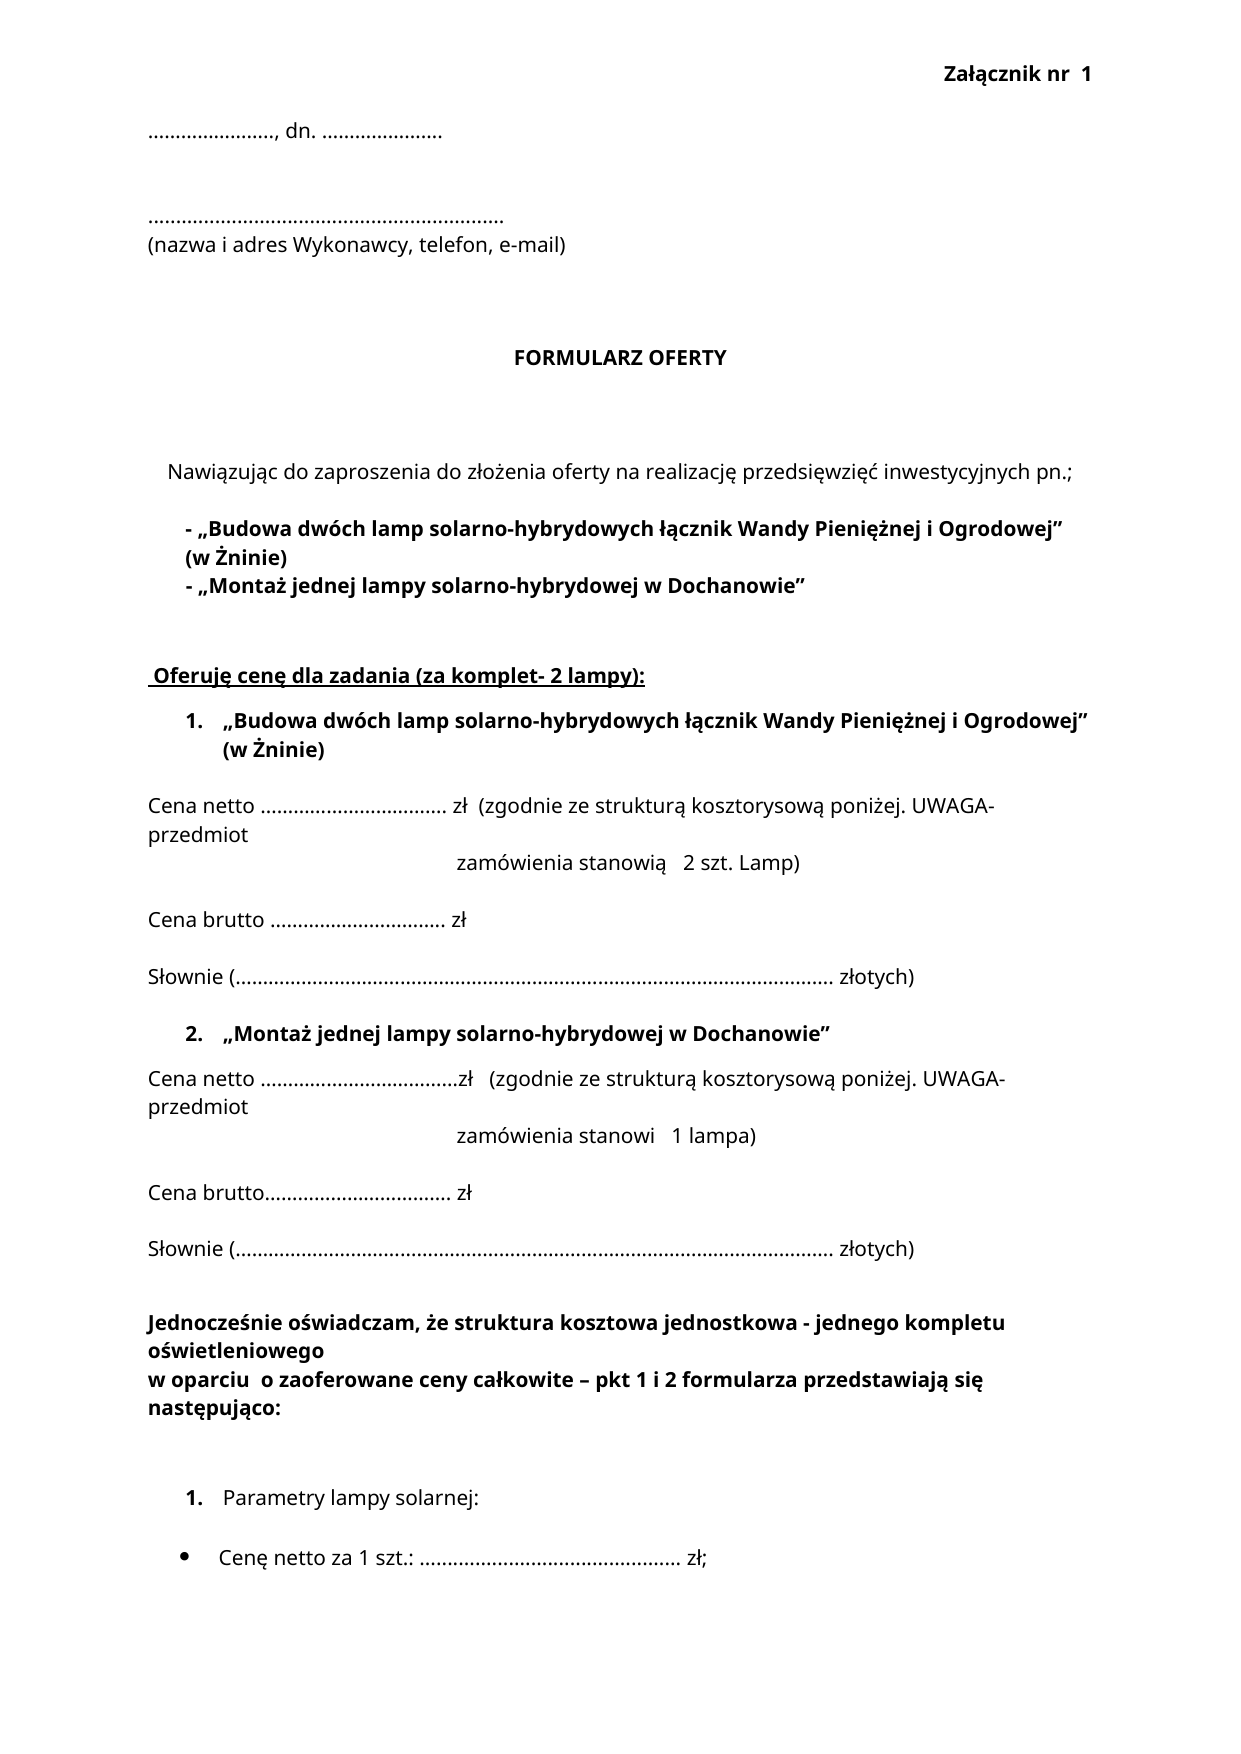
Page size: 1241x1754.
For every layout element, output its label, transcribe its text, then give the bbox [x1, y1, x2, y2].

list Parametry lampy solarnej: [185, 1483, 1091, 1512]
text Cena netto ……………………………. zł (zgodnie ze strukturą kosztorysową poniżej. UWAGA- przedmiot [148, 791, 1093, 848]
text zamówienia stanowią 2 szt. Lamp) [148, 848, 1093, 877]
list „Budowa dwóch lamp solarno-hybrydowych łącznik Wandy Pieniężnej i Ogrodowej” (w Żninie) [185, 706, 1093, 763]
text zamówienia stanowi 1 lampa) [148, 1121, 1093, 1149]
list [179, 1543, 1093, 1571]
text (nazwa i adres Wykonawcy, telefon, e-mail) [148, 230, 1093, 258]
text Słownie (………………………………………………………………………………………………. złotych) [148, 962, 1093, 990]
text Oferuję cenę dla zadania (za komplet- 2 lampy): [148, 661, 1093, 690]
text Cena brutto……………………………. zł [148, 1178, 1093, 1206]
text Nawiązując do zaproszenia do złożenia oferty na realizację przedsięwzięć inwestycyjnych pn.; [148, 457, 1093, 486]
text ………………….., dn. …………………. [148, 116, 1093, 144]
text Cena brutto ………………………….. zł [148, 905, 1093, 933]
list „Montaż jednej lampy solarno-hybrydowej w Dochanowie” [185, 1019, 1093, 1047]
text Załącznik nr 1 [148, 59, 1093, 88]
text Słownie (………………………………………………………………………………………………. złotych) [148, 1234, 1093, 1263]
text FORMULARZ OFERTY [148, 343, 1093, 372]
text Jednocześnie oświadczam, że struktura kosztowa jednostkowa - jednego kompletu oświetleniowego w oparciu o zaoferowane ceny całkowite – pkt 1 i 2 formularza przedstawiają się następująco: [148, 1308, 1093, 1422]
text Cena netto ………………………………zł (zgodnie ze strukturą kosztorysową poniżej. UWAGA- przedmiot [148, 1064, 1093, 1121]
text - „Budowa dwóch lamp solarno-hybrydowych łącznik Wandy Pieniężnej i Ogrodowej” (w Żninie) [185, 514, 1093, 571]
text ................................................................ [148, 201, 1093, 230]
text - „Montaż jednej lampy solarno-hybrydowej w Dochanowie” [148, 571, 1093, 599]
